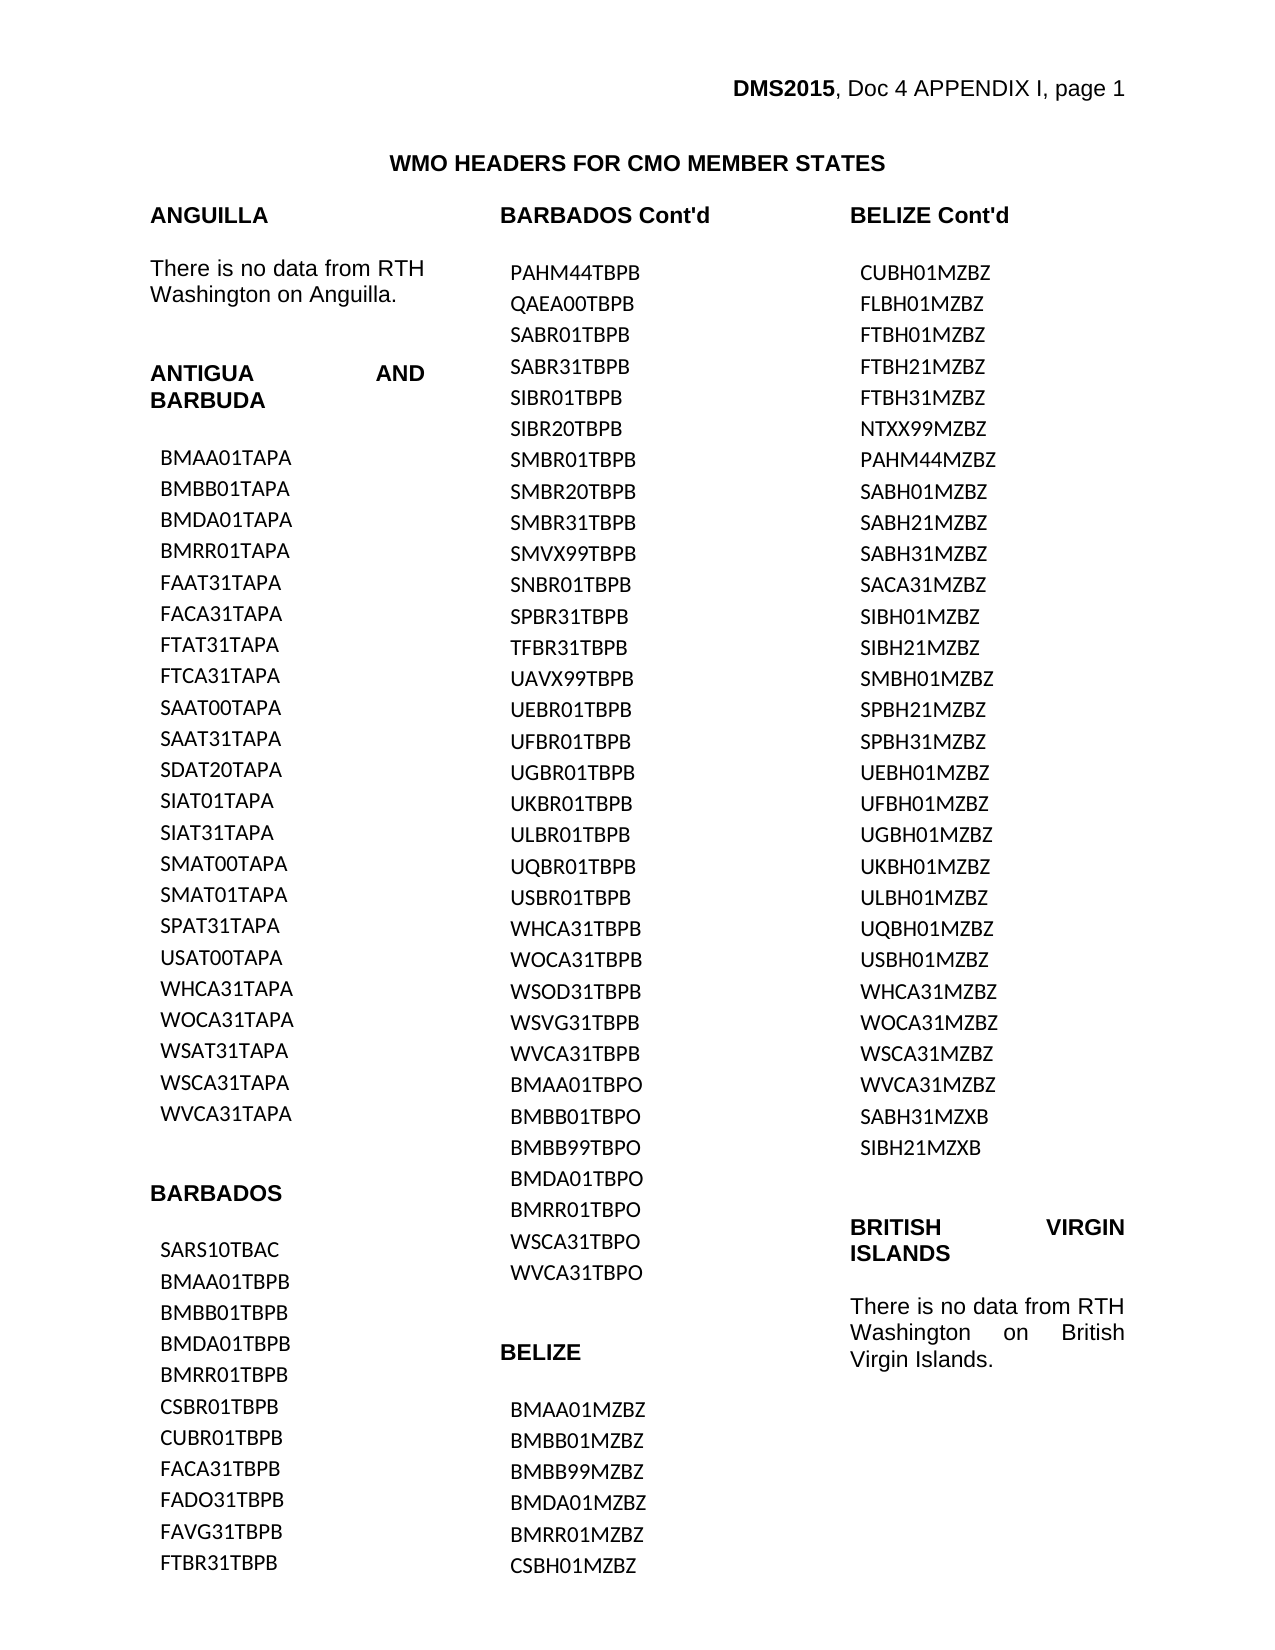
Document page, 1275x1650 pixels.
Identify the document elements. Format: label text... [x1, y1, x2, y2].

text BARBADOS [150, 1179, 425, 1206]
table_cell WHCA31TBPB [499, 911, 659, 942]
table_cell SIBR01TBPB [499, 380, 659, 411]
table_cell WSVG31TBPB [499, 1005, 659, 1036]
table_cell SIAT31TAPA [149, 814, 309, 846]
table_cell SMBR01TBPB [499, 443, 659, 474]
table_cell BMDA01TBPO [499, 1161, 659, 1192]
table_cell UFBR01TBPB [499, 724, 659, 755]
table_cell BMBB01TBPO [499, 1099, 659, 1130]
table_cell SMAT00TAPA [149, 846, 309, 877]
table_cell UFBH01MZBZ [849, 786, 1009, 817]
table_cell UEBR01TBPB [499, 693, 659, 724]
table_cell SNBR01TBPB [499, 568, 659, 599]
table_cell PAHM44MZBZ [849, 443, 1009, 474]
table_cell USBH01MZBZ [849, 943, 1009, 974]
table_cell UKBH01MZBZ [849, 849, 1009, 880]
table_cell SDAT20TAPA [149, 752, 309, 783]
table_cell FTBR31TBPB [149, 1545, 309, 1576]
table_cell SMBR20TBPB [499, 474, 659, 505]
table_cell FTBH31MZBZ [849, 380, 1009, 411]
table_cell UQBH01MZBZ [849, 911, 1009, 942]
table_cell USAT00TAPA [149, 939, 309, 971]
table_cell FAAT31TAPA [149, 564, 309, 596]
table_cell BMBB01TBPB [149, 1295, 309, 1326]
table_cell CSBR01TBPB [149, 1389, 309, 1420]
text There is no data from RTH Washington on Anguilla. [150, 255, 425, 308]
table_cell FTBH01MZBZ [849, 318, 1009, 349]
table_cell SPBH21MZBZ [849, 693, 1009, 724]
table_header BMAA01TAPA [149, 439, 309, 471]
table_cell WSCA31TBPO [499, 1224, 659, 1255]
table_cell BMDA01MZBZ [499, 1485, 659, 1517]
table_cell WSCA31MZBZ [849, 1036, 1009, 1067]
table_cell SMBH01MZBZ [849, 661, 1009, 692]
table_cell WVCA31TBPO [499, 1255, 659, 1286]
table_cell WVCA31TAPA [149, 1096, 309, 1127]
table_header CUBH01MZBZ [849, 255, 1009, 286]
table_cell BMRR01TBPO [499, 1193, 659, 1224]
table_header SARS10TBAC [149, 1232, 309, 1263]
table_cell BMRR01TAPA [149, 533, 309, 564]
table_cell SABR31TBPB [499, 349, 659, 380]
table_cell FLBH01MZBZ [849, 286, 1009, 317]
table_cell WSAT31TAPA [149, 1033, 309, 1064]
table_cell UQBR01TBPB [499, 849, 659, 880]
table_cell SIBH21MZXB [849, 1130, 1009, 1161]
table_cell SPBH31MZBZ [849, 724, 1009, 755]
table_cell WVCA31MZBZ [849, 1068, 1009, 1099]
table_cell WOCA31MZBZ [849, 1005, 1009, 1036]
table_cell WSCA31TAPA [149, 1064, 309, 1096]
table_cell TFBR31TBPB [499, 630, 659, 661]
table_cell SABH31MZXB [849, 1099, 1009, 1130]
table_cell WHCA31TAPA [149, 971, 309, 1002]
table_cell NTXX99MZBZ [849, 411, 1009, 442]
table_cell UGBR01TBPB [499, 755, 659, 786]
table_cell USBR01TBPB [499, 880, 659, 911]
table_cell SIAT01TAPA [149, 783, 309, 814]
text ANTIGUA AND BARBUDA [150, 360, 425, 413]
table_cell FACA31TAPA [149, 596, 309, 627]
table_cell SMBR31TBPB [499, 505, 659, 536]
text BARBADOS Cont'd [500, 202, 775, 228]
table_cell WSOD31TBPB [499, 974, 659, 1005]
table_cell SABH01MZBZ [849, 474, 1009, 505]
table_cell SMAT01TAPA [149, 877, 309, 908]
table_cell BMBB01TAPA [149, 471, 309, 502]
table_cell FACA31TBPB [149, 1451, 309, 1482]
table_cell SPAT31TAPA [149, 908, 309, 939]
table_cell SIBR20TBPB [499, 411, 659, 442]
table_cell CUBR01TBPB [149, 1420, 309, 1451]
table_cell CSBH01MZBZ [499, 1548, 659, 1579]
table_cell BMRR01MZBZ [499, 1517, 659, 1548]
table_cell BMAA01TBPB [149, 1264, 309, 1295]
table_cell FADO31TBPB [149, 1482, 309, 1513]
table_cell BMBB01MZBZ [499, 1423, 659, 1454]
table_cell BMBB99MZBZ [499, 1454, 659, 1485]
table_cell WOCA31TAPA [149, 1002, 309, 1033]
table_cell ULBH01MZBZ [849, 880, 1009, 911]
table_cell SPBR31TBPB [499, 599, 659, 630]
table_cell SABH21MZBZ [849, 505, 1009, 536]
table_cell BMAA01TBPO [499, 1068, 659, 1099]
table_cell FTBH21MZBZ [849, 349, 1009, 380]
table_cell SIBH21MZBZ [849, 630, 1009, 661]
text BELIZE [500, 1339, 775, 1365]
table_cell BMBB99TBPO [499, 1130, 659, 1161]
table_cell UGBH01MZBZ [849, 818, 1009, 849]
table_cell UKBR01TBPB [499, 786, 659, 817]
table_cell FAVG31TBPB [149, 1514, 309, 1545]
text BRITISH VIRGIN ISLANDS [850, 1214, 1125, 1267]
table_cell BMRR01TBPB [149, 1357, 309, 1388]
table_cell BMDA01TBPB [149, 1326, 309, 1357]
table_cell UEBH01MZBZ [849, 755, 1009, 786]
table_cell QAEA00TBPB [499, 286, 659, 317]
table_cell WVCA31TBPB [499, 1036, 659, 1067]
table_cell FTAT31TAPA [149, 627, 309, 658]
table_cell SAAT00TAPA [149, 689, 309, 721]
table_cell SABH31MZBZ [849, 536, 1009, 567]
table_header PAHM44TBPB [499, 255, 659, 286]
table_cell SIBH01MZBZ [849, 599, 1009, 630]
text ANGUILLA [150, 202, 425, 228]
table_cell ULBR01TBPB [499, 818, 659, 849]
table_cell SMVX99TBPB [499, 536, 659, 567]
table_cell UAVX99TBPB [499, 661, 659, 692]
table_cell BMDA01TAPA [149, 502, 309, 533]
table_cell WOCA31TBPB [499, 943, 659, 974]
table_cell SACA31MZBZ [849, 568, 1009, 599]
table_cell SABR01TBPB [499, 318, 659, 349]
text BELIZE Cont'd [850, 202, 1125, 228]
table_cell WHCA31MZBZ [849, 974, 1009, 1005]
table_header BMAA01MZBZ [499, 1392, 659, 1423]
table_cell FTCA31TAPA [149, 658, 309, 689]
table_cell SAAT31TAPA [149, 721, 309, 752]
text There is no data from RTH Washington on British Virgin Islands. [850, 1293, 1125, 1372]
